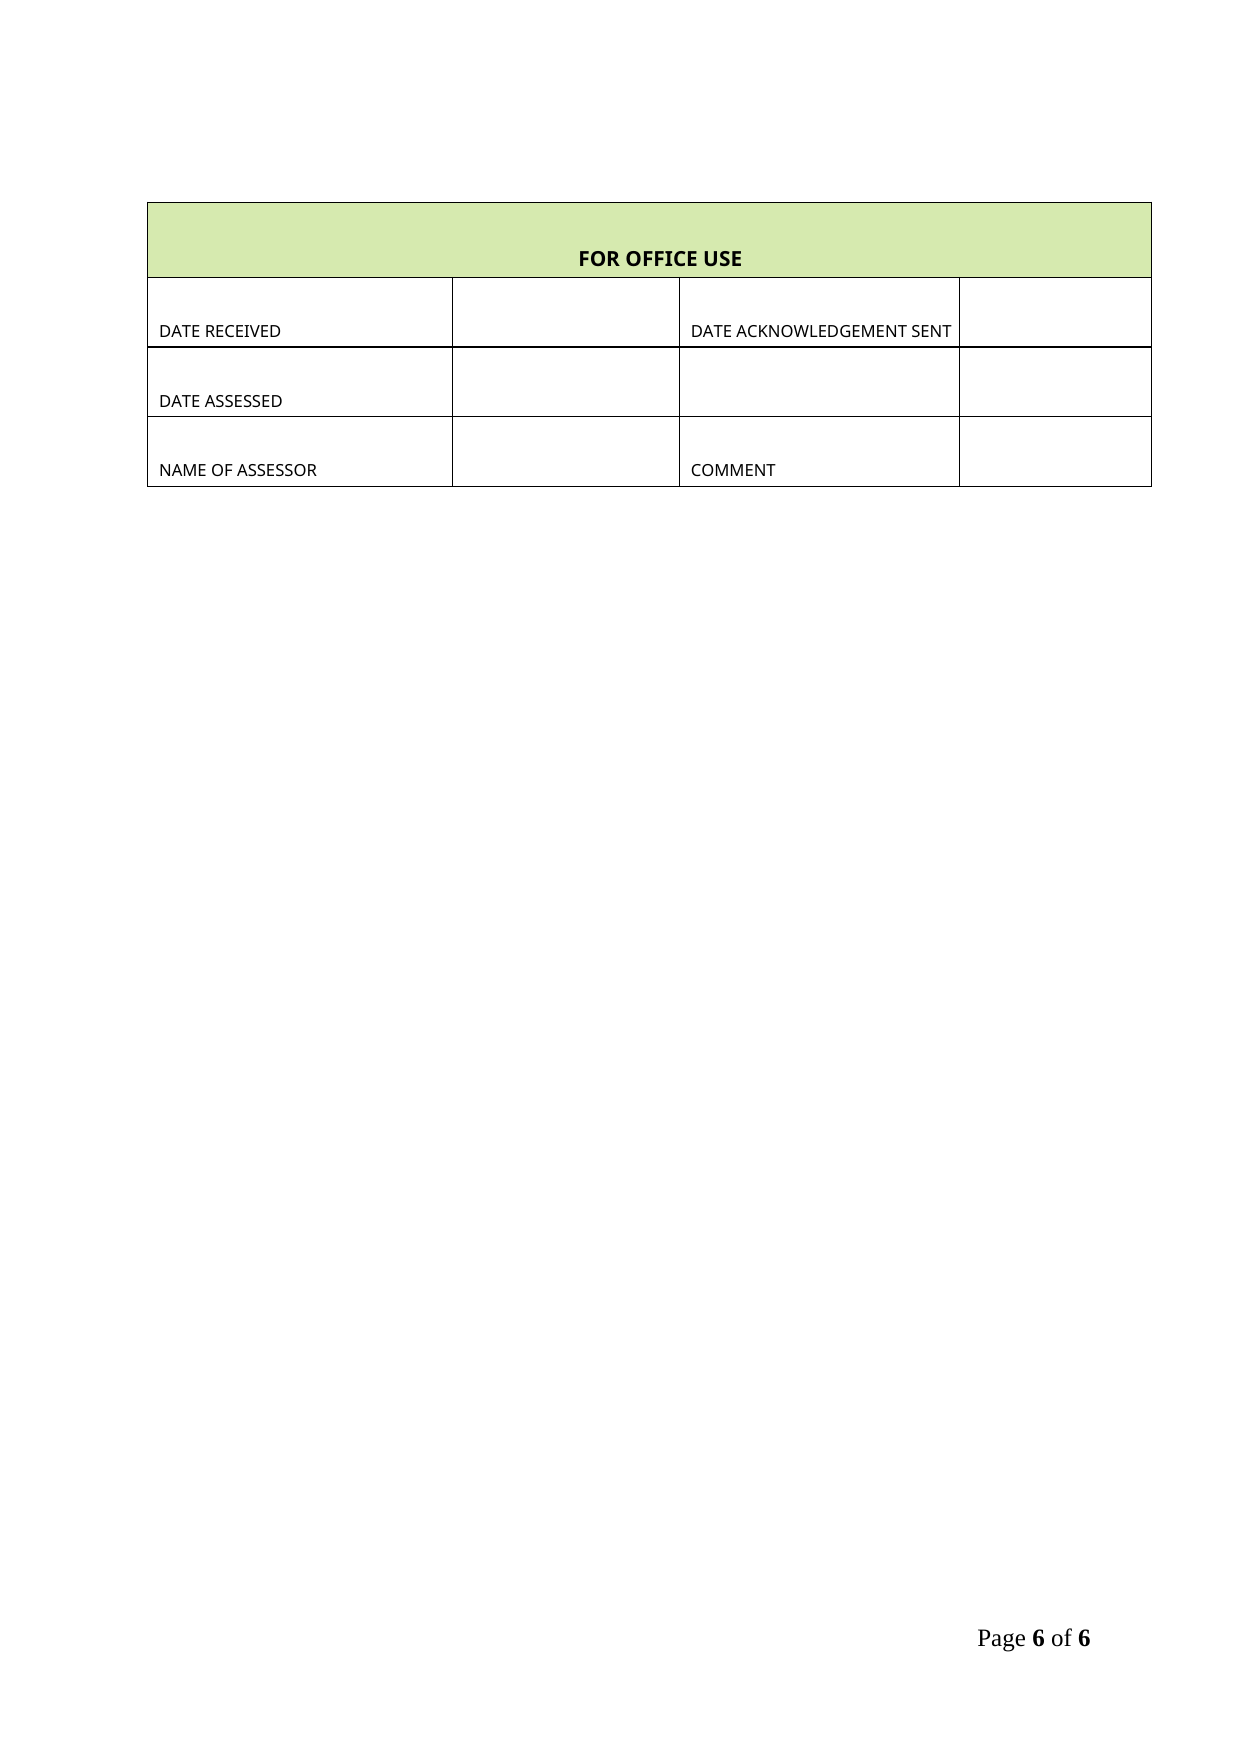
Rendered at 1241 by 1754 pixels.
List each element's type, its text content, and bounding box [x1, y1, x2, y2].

table_cell DATE ASSESSED [148, 348, 452, 416]
table_header FOR OFFICE USE [148, 203, 1151, 277]
table_cell [960, 417, 1151, 486]
table_cell [453, 278, 679, 346]
table_cell [453, 348, 679, 416]
table_cell DATE RECEIVED [148, 278, 452, 346]
table_cell [960, 278, 1151, 346]
table_cell [960, 348, 1151, 416]
table_cell DATE ACKNOWLEDGEMENT SENT [680, 278, 959, 346]
table_cell NAME OF ASSESSOR [148, 417, 452, 486]
table_cell COMMENT [680, 417, 959, 486]
table_cell [680, 348, 959, 416]
table_cell [453, 417, 679, 486]
